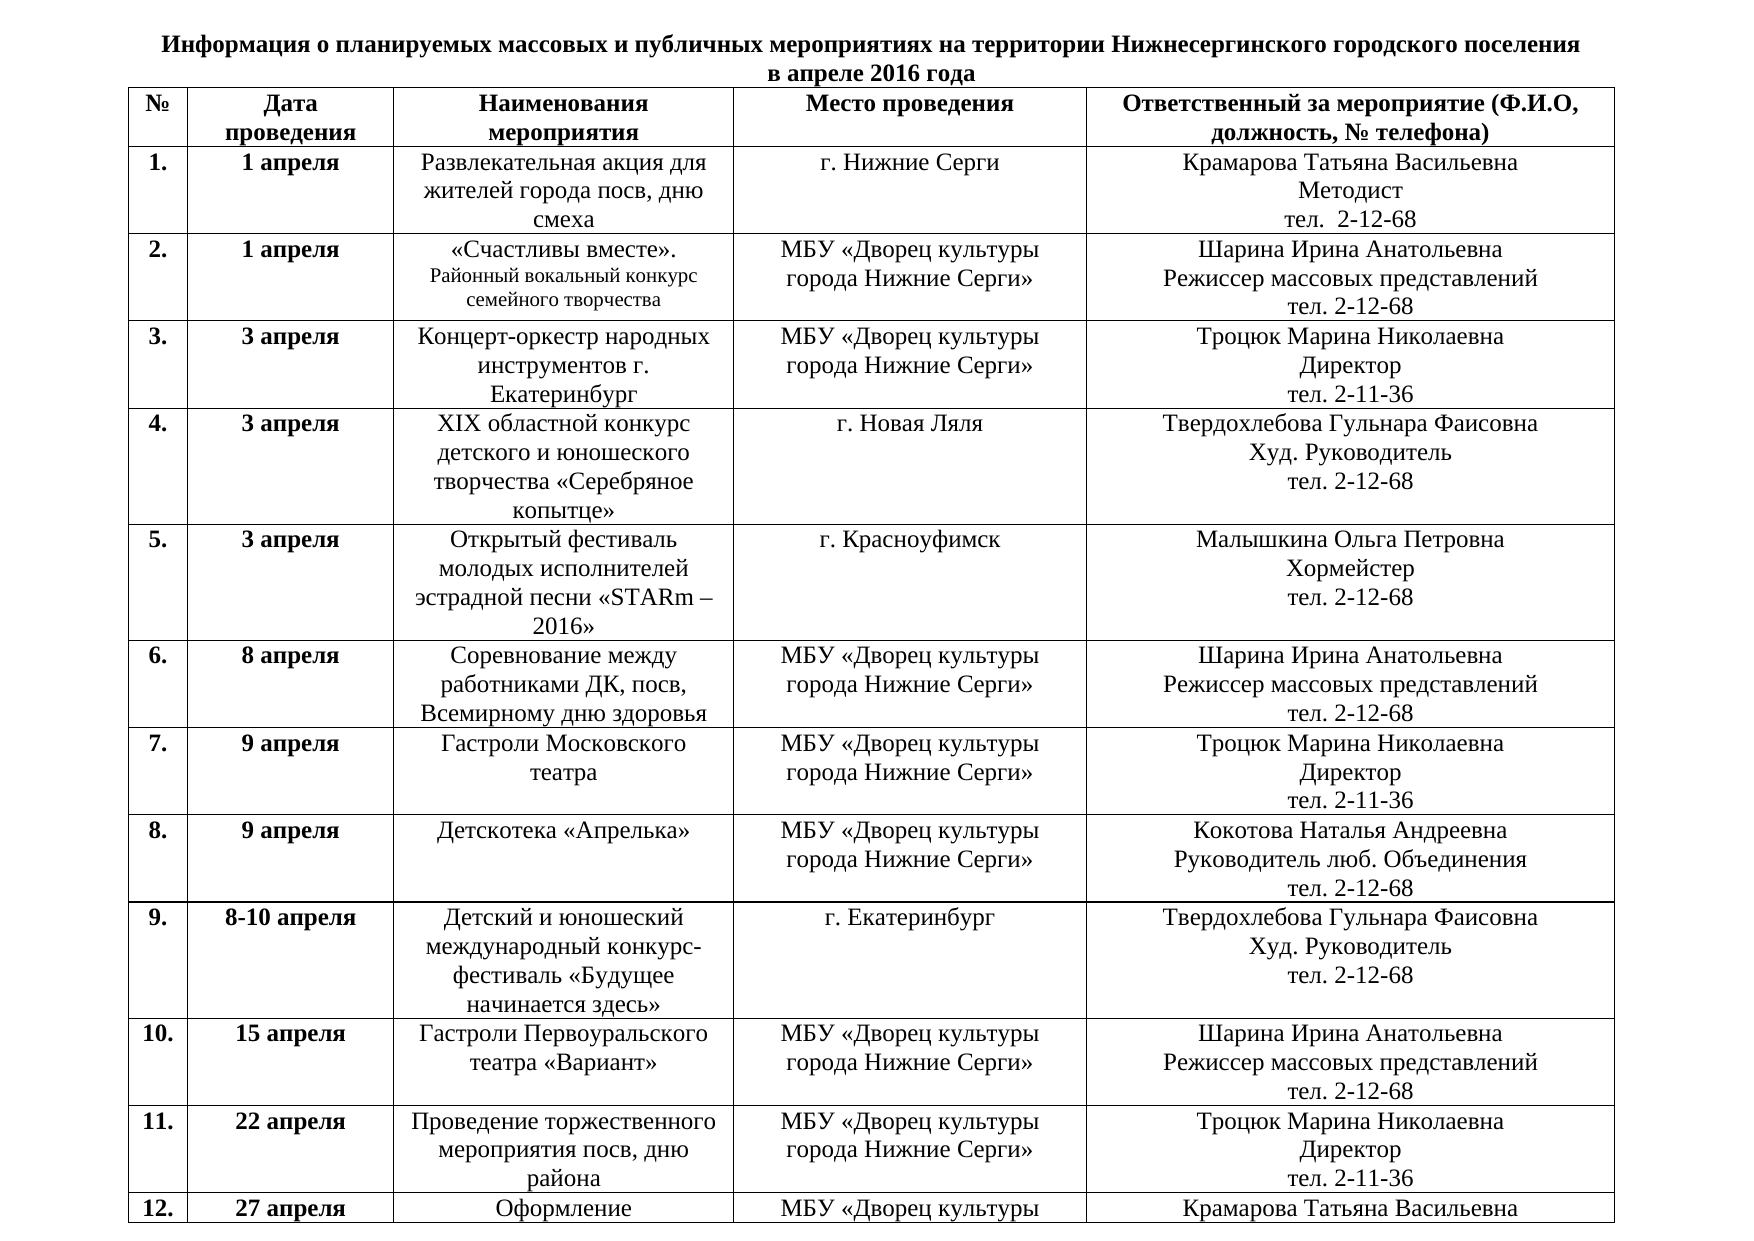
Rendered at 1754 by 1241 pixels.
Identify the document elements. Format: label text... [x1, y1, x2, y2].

table_cell Шарина Ирина Анатольевна Режиссер массовых представлений тел. 2-12-68 [1087, 234, 1614, 320]
table_cell 1. [129, 147, 187, 233]
table_cell Троцюк Марина Николаевна Директор тел. 2-11-36 [1087, 321, 1614, 407]
text в апреле 2016 года [0, 58, 1742, 87]
table_cell 8-10 апреля [188, 903, 393, 1017]
table_header Ответственный за мероприятие (Ф.И.О, должность, № телефона) [1087, 88, 1614, 146]
table_cell 1 апреля [188, 147, 393, 233]
table_cell 3 апреля [188, 321, 393, 407]
table_cell 9. [129, 903, 187, 1017]
table_cell 15 апреля [188, 1019, 393, 1105]
table_cell «Счастливы вместе». Районный вокальный конкурс семейного творчества [394, 234, 733, 320]
table_cell 9 апреля [188, 815, 393, 901]
table_cell МБУ «Дворец культуры города Нижние Серги» [734, 234, 1086, 320]
table_cell XIX областной конкурс детского и юношеского творчества «Серебряное копытце» [394, 409, 733, 523]
table_cell Концерт-оркестр народных инструментов г. Екатеринбург [394, 321, 733, 407]
table_cell МБУ «Дворец культуры города Нижние Серги» [734, 728, 1086, 814]
table_cell 11. [129, 1106, 187, 1192]
table_cell Шарина Ирина Анатольевна Режиссер массовых представлений тел. 2-12-68 [1087, 641, 1614, 727]
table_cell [734, 1193, 1086, 1222]
table_cell МБУ «Дворец культуры города Нижние Серги» [734, 641, 1086, 727]
table_cell Троцюк Марина Николаевна Директор тел. 2-11-36 [1087, 1106, 1614, 1192]
table_header Место проведения [734, 88, 1086, 146]
table_cell 6. [129, 641, 187, 727]
table_cell 9 апреля [188, 728, 393, 814]
table_cell Крамарова Татьяна Васильевна Методист тел. 2-12-68 [1087, 147, 1614, 233]
table_cell 3. [129, 321, 187, 407]
table_cell г. Новая Ляля [734, 409, 1086, 523]
table_cell МБУ «Дворец культуры города Нижние Серги» [734, 1019, 1086, 1105]
table_header № [129, 88, 187, 146]
table_cell Гастроли Первоуральского театра «Вариант» [394, 1019, 733, 1105]
table_cell Малышкина Ольга Петровна Хормейстер тел. 2-12-68 [1087, 525, 1614, 639]
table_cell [1087, 1193, 1614, 1222]
table_cell 2. [129, 234, 187, 320]
table_cell Гастроли Московского театра [394, 728, 733, 814]
table_cell 12. [129, 1193, 187, 1222]
table_cell Развлекательная акция для жителей города посв, дню смеха [394, 147, 733, 233]
table_cell Шарина Ирина Анатольевна Режиссер массовых представлений тел. 2-12-68 [1087, 1019, 1614, 1105]
table_cell 7. [129, 728, 187, 814]
table_cell 22 апреля [188, 1106, 393, 1192]
table_cell Проведение торжественного мероприятия посв, дню района [394, 1106, 733, 1192]
table_cell МБУ «Дворец культуры города Нижние Серги» [734, 815, 1086, 901]
table_cell 27 апреля [188, 1193, 393, 1222]
table_cell Твердохлебова Гульнара Фаисовна Худ. Руководитель тел. 2-12-68 [1087, 409, 1614, 523]
text Информация о планируемых массовых и публичных мероприятиях на территории Нижнесергинского городского поселения [0, 29, 1742, 58]
table_cell г. Нижние Серги [734, 147, 1086, 233]
table_cell 8 апреля [188, 641, 393, 727]
table_header Дата проведения [188, 88, 393, 146]
table_cell Детскотека «Апрелька» [394, 815, 733, 901]
table_cell г. Екатеринбург [734, 903, 1086, 1017]
table_cell Детский и юношеский международный конкурс-фестиваль «Будущее начинается здесь» [394, 903, 733, 1017]
table_cell 10. [129, 1019, 187, 1105]
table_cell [394, 1193, 733, 1222]
table_cell Кокотова Наталья Андреевна Руководитель люб. Объединения тел. 2-12-68 [1087, 815, 1614, 901]
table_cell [734, 1106, 1086, 1192]
table_cell 4. [129, 409, 187, 523]
table_cell Троцюк Марина Николаевна Директор тел. 2-11-36 [1087, 728, 1614, 814]
table_cell 1 апреля [188, 234, 393, 320]
table_cell 3 апреля [188, 525, 393, 639]
table_cell 5. [129, 525, 187, 639]
table_header Наименования мероприятия [394, 88, 733, 146]
table_cell 3 апреля [188, 409, 393, 523]
table_cell МБУ «Дворец культуры города Нижние Серги» [734, 321, 1086, 407]
table_cell Твердохлебова Гульнара Фаисовна Худ. Руководитель тел. 2-12-68 [1087, 903, 1614, 1017]
table_cell Открытый фестиваль молодых исполнителей эстрадной песни «STARm – 2016» [394, 525, 733, 639]
table_cell Соревнование между работниками ДК, посв, Всемирному дню здоровья [394, 641, 733, 727]
table_cell 8. [129, 815, 187, 901]
table_cell г. Красноуфимск [734, 525, 1086, 639]
